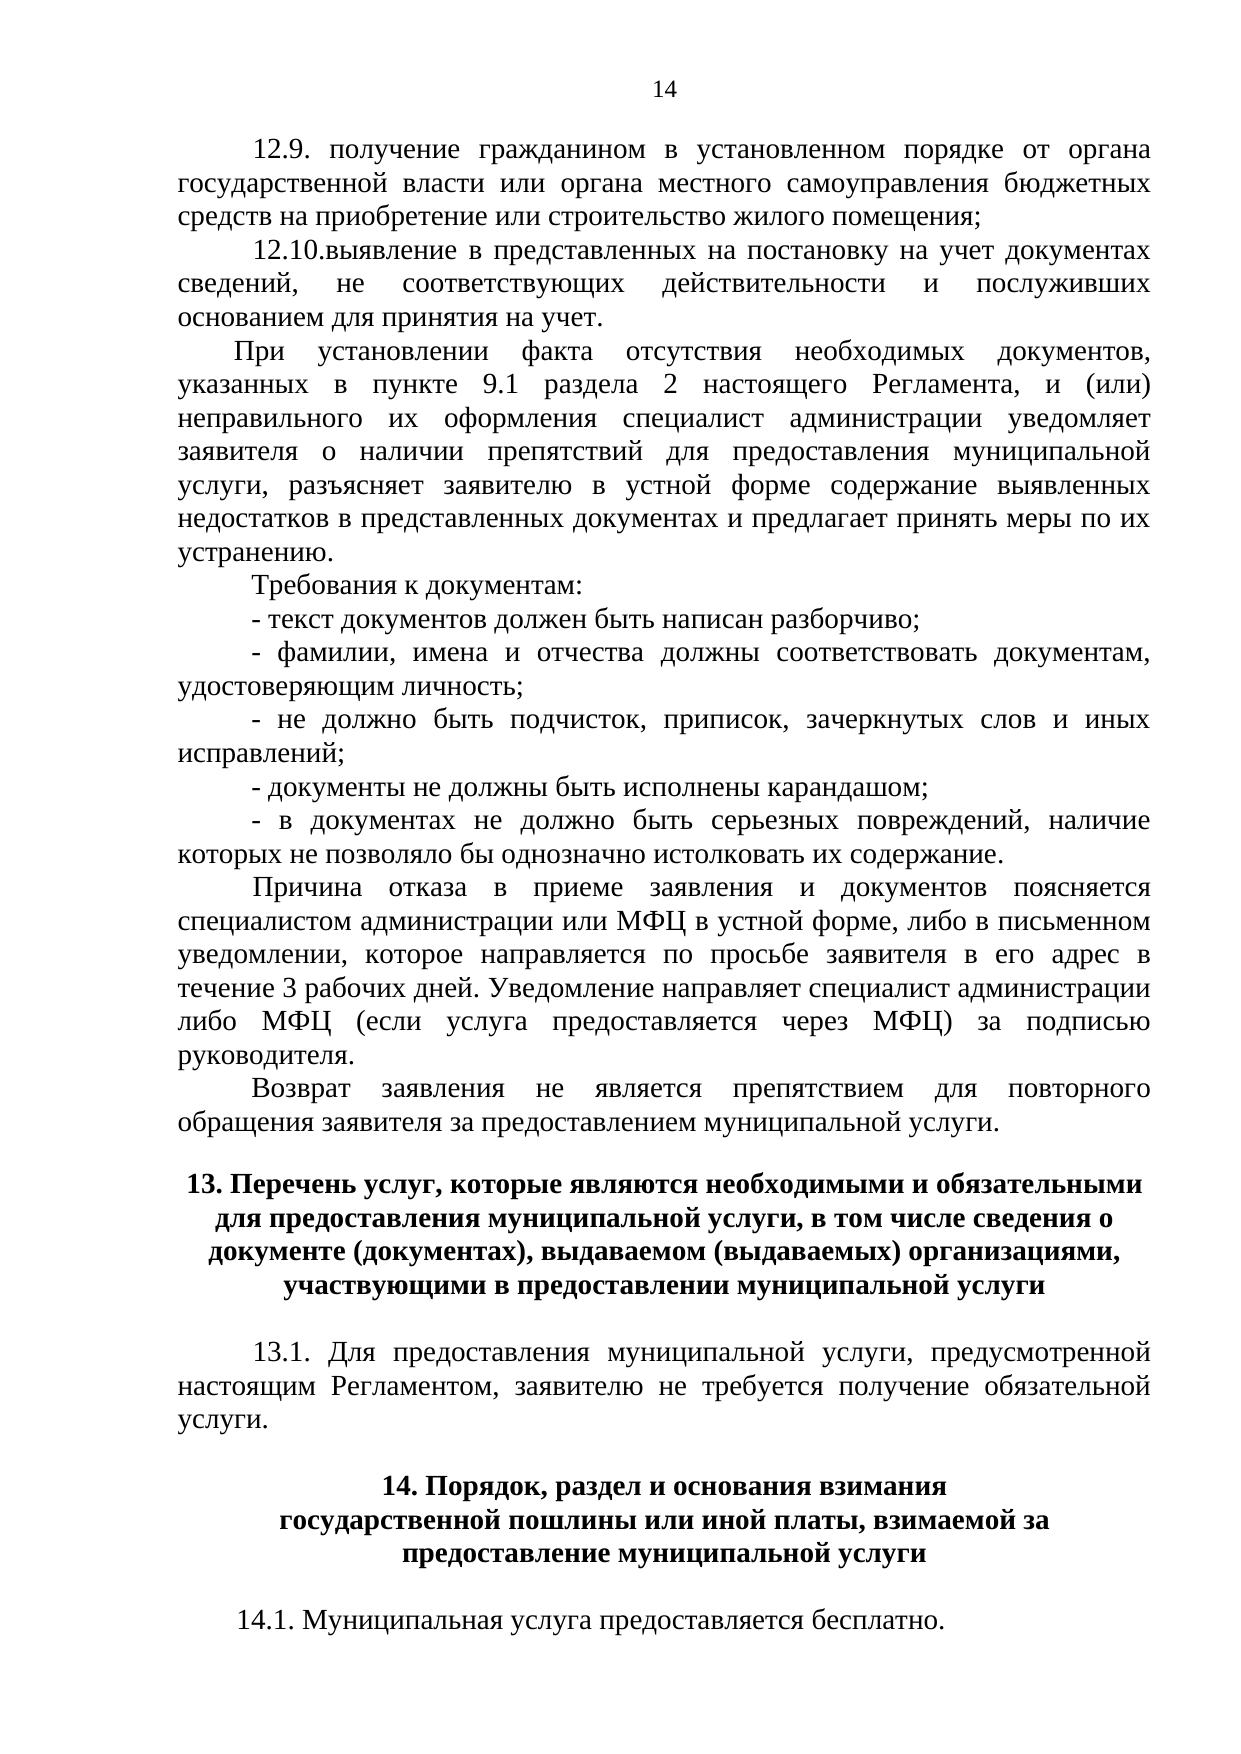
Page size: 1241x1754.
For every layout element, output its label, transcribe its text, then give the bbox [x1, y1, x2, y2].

text 14. Порядок, раздел и основания взимания [177, 1468, 1152, 1502]
text - фамилии, имена и отчества должны соответствовать документам, удостоверяющим личность; [177, 634, 1152, 702]
text государственной пошлины или иной платы, взимаемой за предоставление муниципальной услуги [177, 1502, 1152, 1569]
text - не должно быть подчисток, приписок, зачеркнутых слов и иных исправлений; [177, 702, 1152, 769]
text 13. Перечень услуг, которые являются необходимыми и обязательными для предоставления муниципальной услуги, в том числе сведения о документе (документах), выдаваемом (выдаваемых) организациями, участвующими в предоставлении муниципальной услуги [177, 1166, 1152, 1301]
text - в документах не должно быть серьезных повреждений, наличие которых не позволяло бы однозначно истолковать их содержание. [177, 802, 1152, 869]
text Возврат заявления не является препятствием для повторного обращения заявителя за предоставлением муниципальной услуги. [177, 1071, 1152, 1138]
text 12.9. получение гражданином в установленном порядке от органа государственной власти или органа местного самоуправления бюджетных средств на приобретение или строительство жилого помещения; [177, 131, 1152, 232]
text При установлении факта отсутствия необходимых документов, указанных в пункте 9.1 раздела 2 настоящего Регламента, и (или) неправильного их оформления специалист администрации уведомляет заявителя о наличии препятствий для предоставления муниципальной услуги, разъясняет заявителю в устной форме содержание выявленных недостатков в представленных документах и предлагает принять меры по их устранению. [177, 333, 1152, 567]
text 12.10.выявление в представленных на постановку на учет документах сведений, не соответствующих действительности и послуживших основанием для принятия на учет. [177, 232, 1152, 333]
text - документы не должны быть исполнены карандашом; [177, 769, 1152, 802]
text Требования к документам: [177, 567, 1152, 601]
text Причина отказа в приеме заявления и документов поясняется специалистом администрации или МФЦ в устной форме, либо в письменном уведомлении, которое направляется по просьбе заявителя в его адрес в течение 3 рабочих дней. Уведомление направляет специалист администрации либо МФЦ (если услуга предоставляется через МФЦ) за подписью руководителя. [177, 869, 1152, 1071]
text 14.1. Муниципальная услуга предоставляется бесплатно. [177, 1602, 1152, 1636]
text 13.1. Для предоставления муниципальной услуги, предусмотренной настоящим Регламентом, заявителю не требуется получение обязательной услуги. [177, 1334, 1152, 1435]
text - текст документов должен быть написан разборчиво; [177, 601, 1152, 634]
